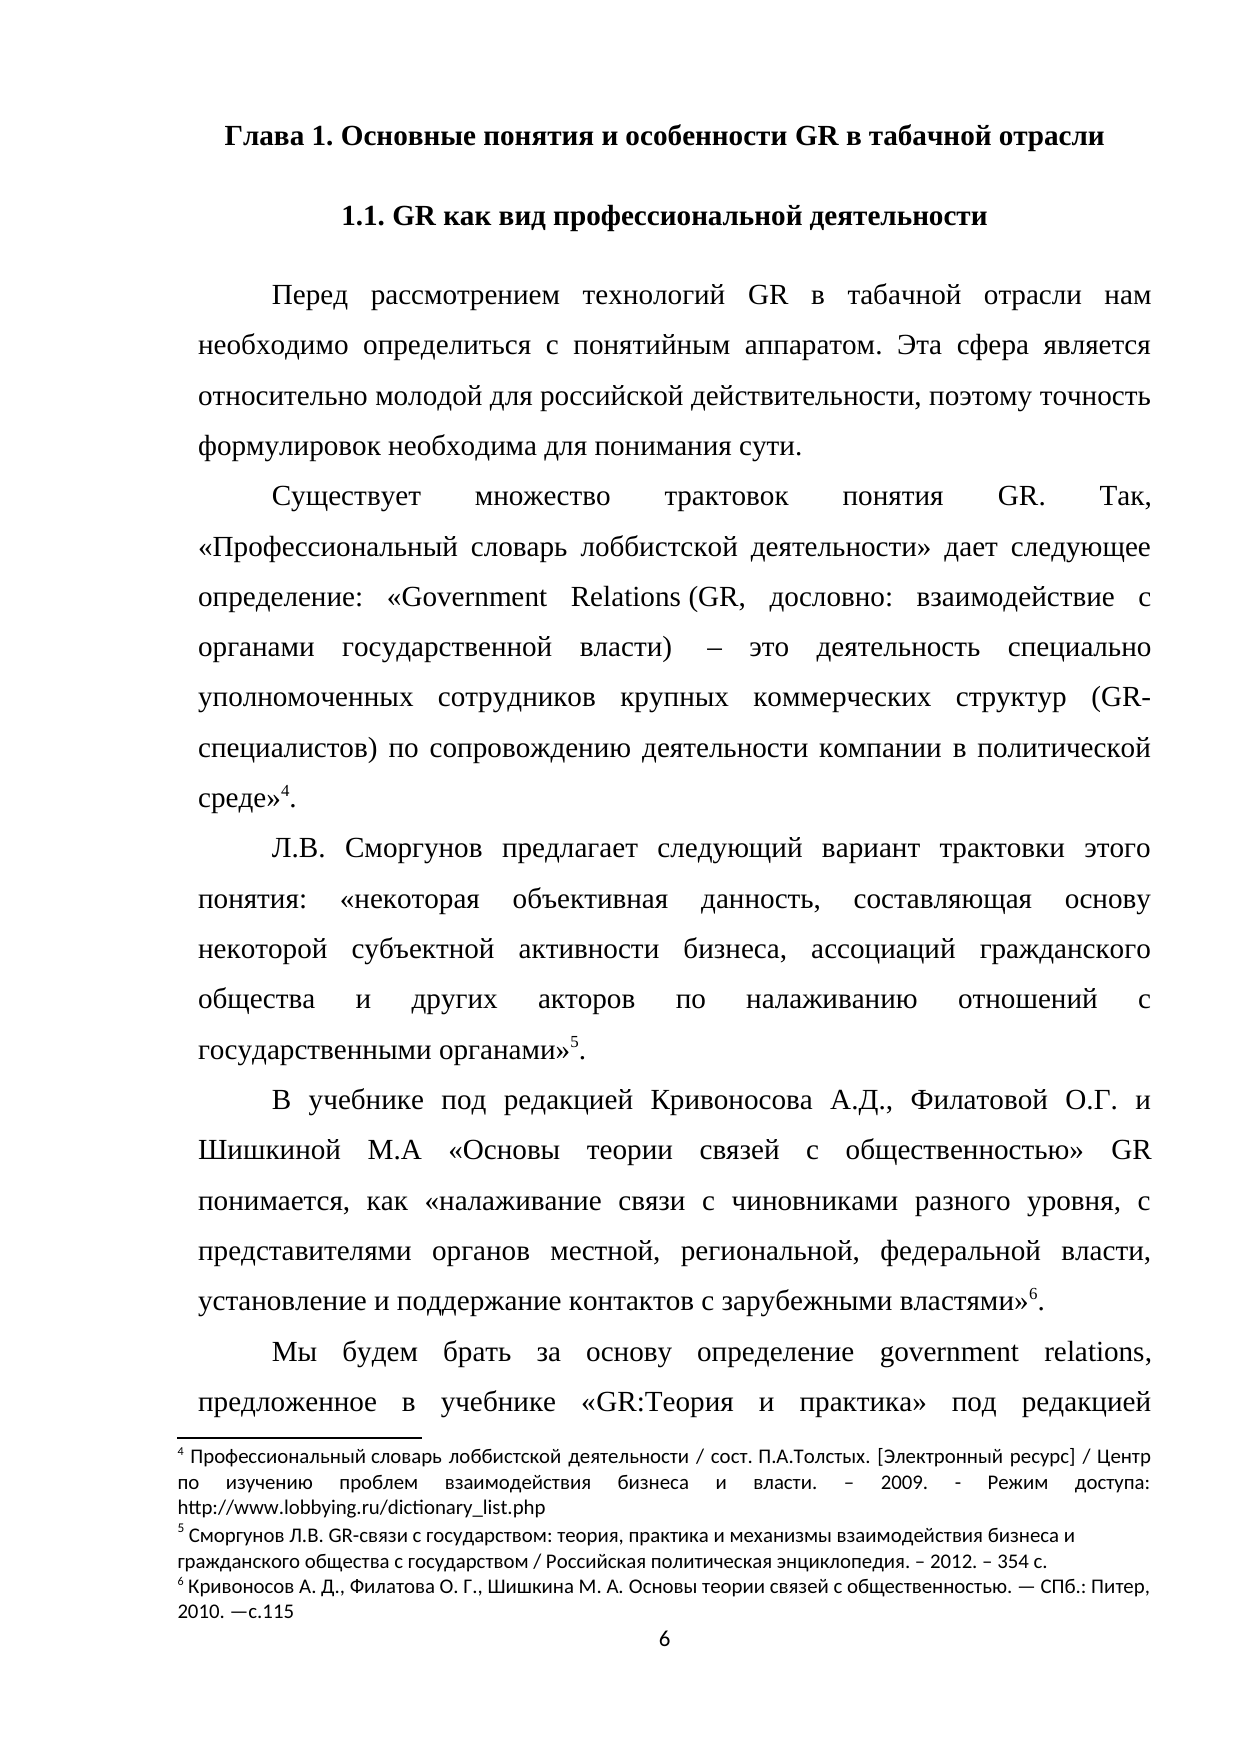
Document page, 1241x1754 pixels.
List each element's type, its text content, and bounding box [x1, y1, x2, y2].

text Глава 1. Основные понятия и особенности GR в табачной отрасли [177, 118, 1152, 152]
text Существует множество трактовок понятия GR. Так, «Профессиональный словарь лоббистской деятельности» дает следующее определение: «Government Relations (GR, дословно: взаимодействие с органами государственной власти) – это деятельность специально уполномоченных сотрудников крупных коммерческих структур (GR-специалистов) по сопровождению деятельности компании в политической среде». [198, 478, 1152, 814]
text В учебнике под редакцией Кривоносова А.Д., Филатовой О.Г. и Шишкиной М.А «Основы теории связей с общественностью» GR понимается, как «налаживание связи с чиновниками разного уровня, с представителями органов местной, региональной, федеральной власти, установление и поддержание контактов с зарубежными властями». [198, 1082, 1152, 1317]
subtitle 1.1. GR как вид профессиональной деятельности [177, 198, 1152, 231]
text Перед рассмотрением технологий GR в табачной отрасли нам необходимо определиться с понятийным аппаратом. Эта сфера является относительно молодой для российской действительности, поэтому точность формулировок необходима для понимания сути. [198, 277, 1152, 462]
text Л.В. Сморгунов предлагает следующий вариант трактовки этого понятия: «некоторая объективная данность, составляющая основу некоторой субъектной активности бизнеса, ассоциаций гражданского общества и других акторов по налаживанию отношений с государственными органами». [198, 831, 1152, 1065]
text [198, 1334, 1152, 1417]
